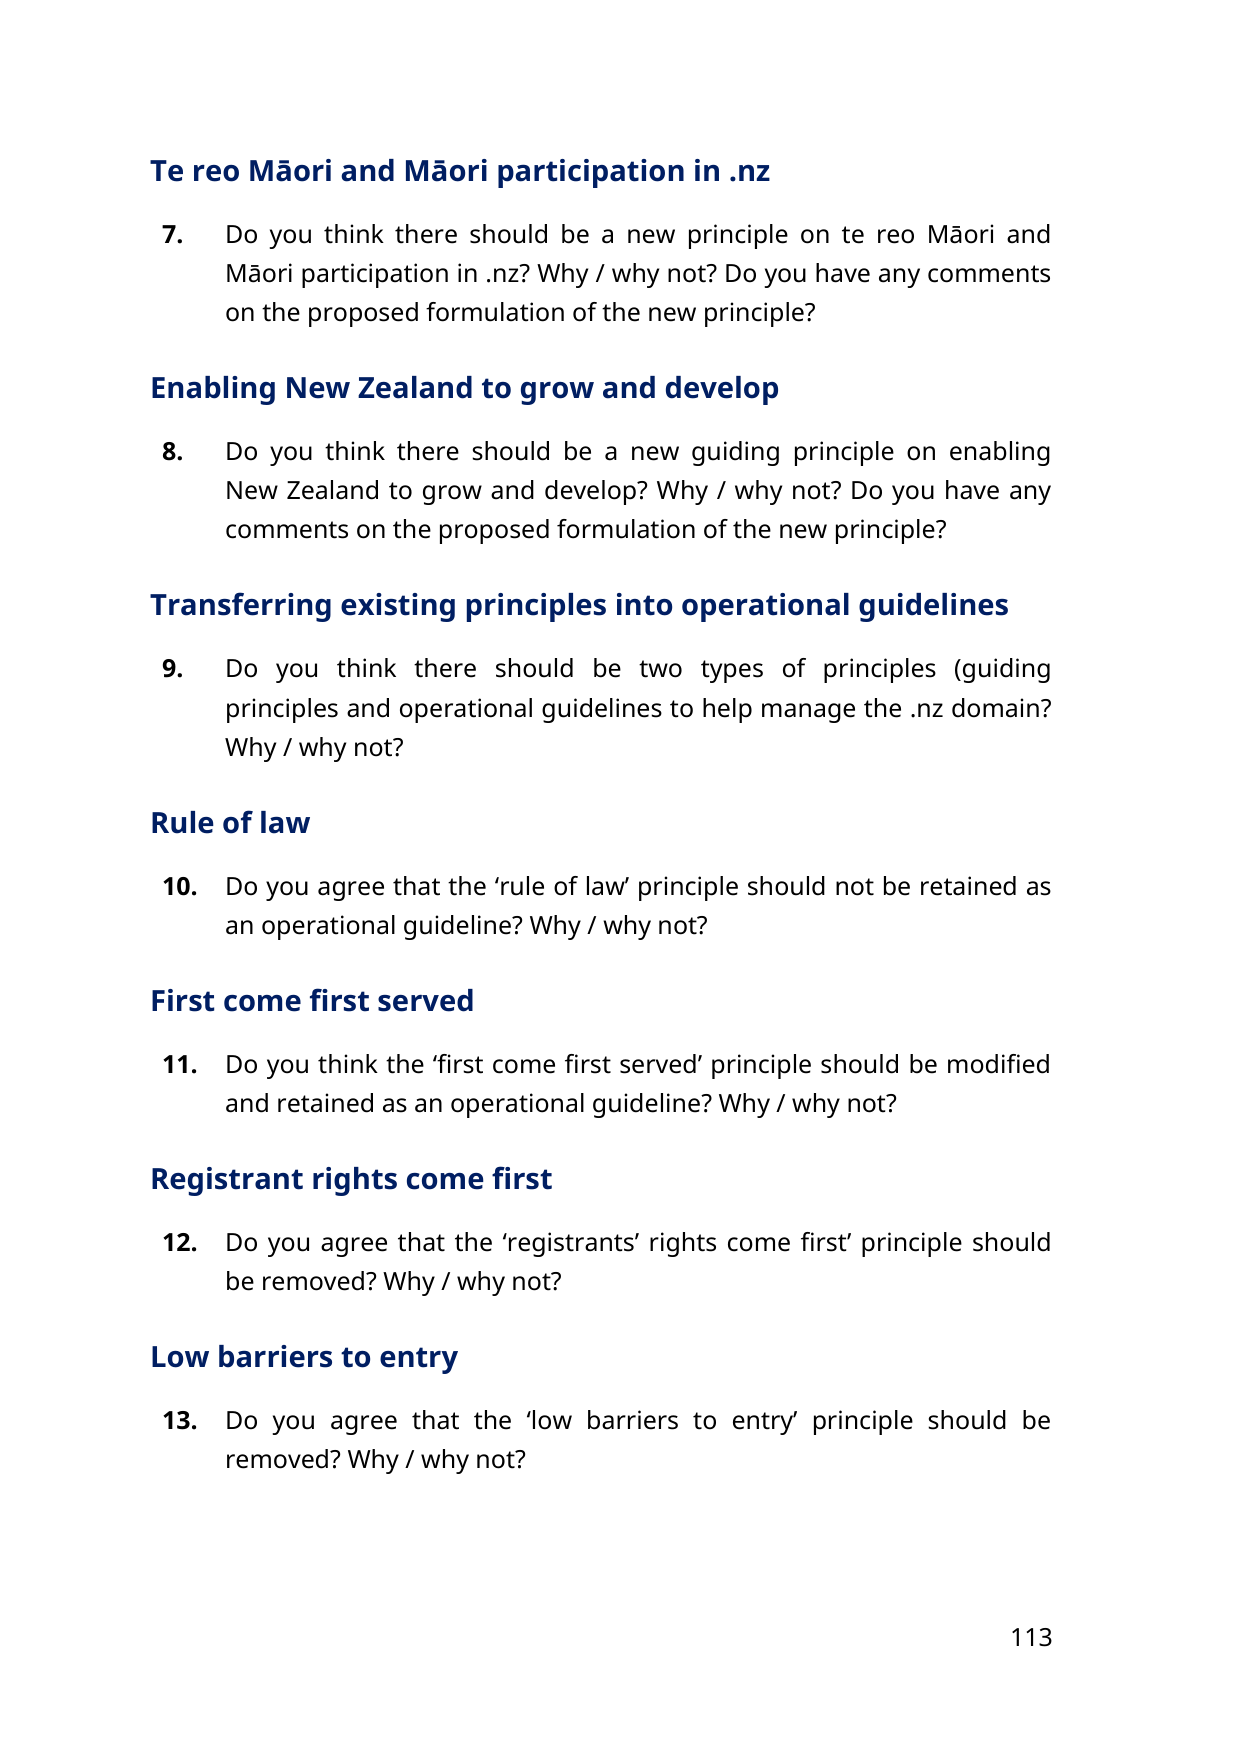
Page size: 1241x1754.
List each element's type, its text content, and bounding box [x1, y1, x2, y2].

subtitle Low barriers to entry [150, 1336, 1053, 1376]
subtitle Te reo Māori and Māori participation in .nz [150, 150, 1053, 190]
list Do you think there should be a new guiding principle on enabling New Zealand to grow and develop? Why / why not? Do you have any comments on the proposed formulation of the new principle? [162, 434, 1053, 546]
list Do you agree that the ‘rule of law’ principle should not be retained as an operational guideline? Why / why not? [162, 868, 1053, 942]
list Do you think the ‘first come first served’ principle should be modified and retained as an operational guideline? Why / why not? [162, 1046, 1053, 1120]
list Do you agree that the ‘low barriers to entry’ principle should be removed? Why / why not? [162, 1403, 1053, 1476]
list Do you think there should be a new principle on te reo Māori and Māori participation in .nz? Why / why not? Do you have any comments on the proposed formulation of the new principle? [162, 216, 1053, 329]
subtitle Transferring existing principles into operational guidelines [150, 584, 1053, 624]
list Do you agree that the ‘registrants’ rights come first’ principle should be removed? Why / why not? [162, 1224, 1053, 1298]
list Do you think there should be two types of principles (guiding principles and operational guidelines to help manage the .nz domain? Why / why not? [162, 651, 1053, 763]
subtitle Registrant rights come first [150, 1158, 1053, 1198]
subtitle First come first served [150, 980, 1053, 1020]
subtitle Enabling New Zealand to grow and develop [150, 367, 1053, 407]
subtitle Rule of law [150, 802, 1053, 842]
